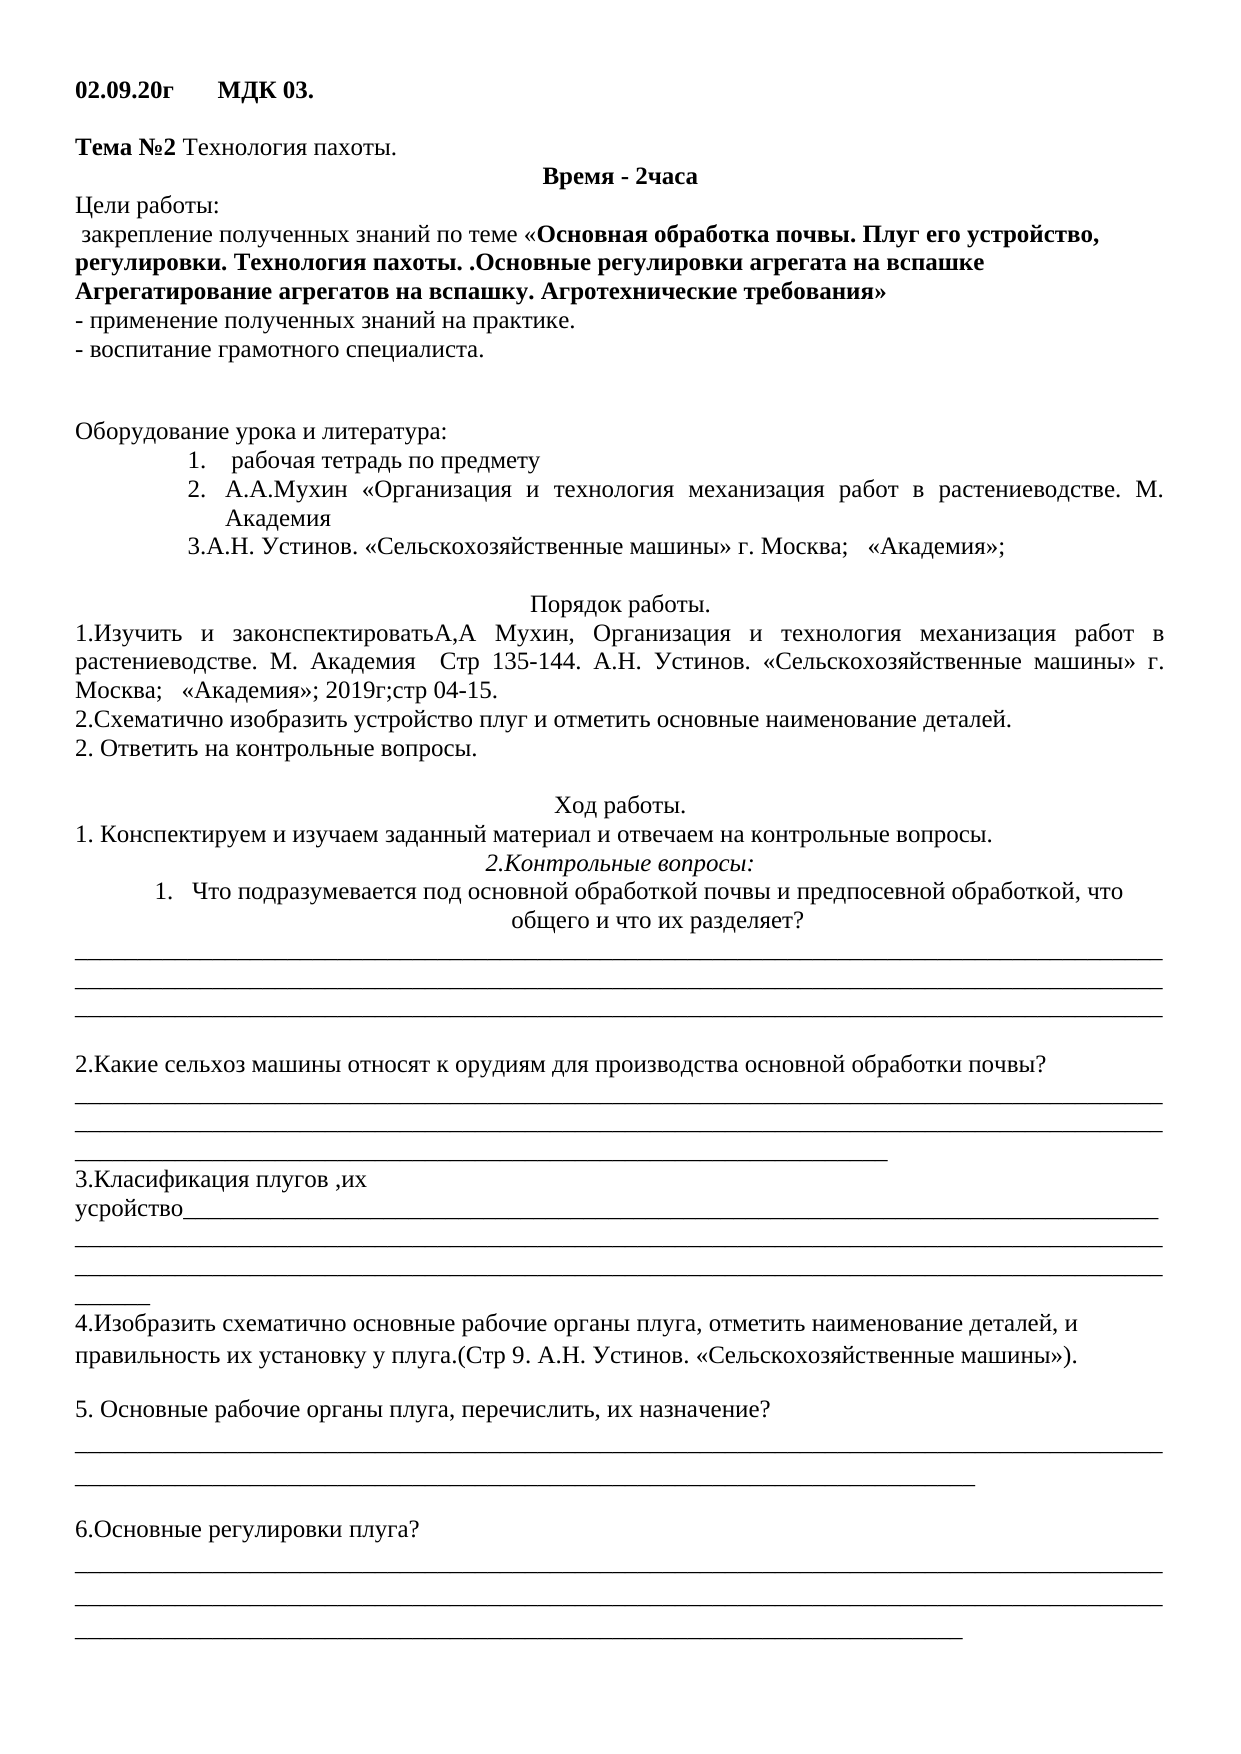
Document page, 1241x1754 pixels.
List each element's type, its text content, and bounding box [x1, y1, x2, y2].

text 2.Схематично изобразить устройство плуг и отметить основные наименование деталей. [75, 704, 1165, 733]
text 2.Какие сельхоз машины относят к орудиям для производства основной обработки почвы? [75, 1049, 1165, 1078]
text Порядок работы. [75, 589, 1165, 618]
list рабочая тетрадь по предмету [187, 445, 1165, 474]
text Ход работы. [75, 790, 1165, 819]
text Цели работы: [75, 190, 1165, 219]
text 2. Ответить на контрольные вопросы. [75, 733, 1165, 761]
text 3.А.Н. Устинов. «Сельскохозяйственные машины» г. Москва; «Академия»; [75, 531, 1165, 560]
text Агрегатирование агрегатов на вспашку. Агротехнические требования» [75, 276, 1165, 305]
text 3.Класификация плугов ,их усройство__________________________________________________________________________________________________________________________________________________________________________________________________________________________________________________________________ [75, 1164, 1165, 1308]
text 1. Конспектируем и изучаем заданный материал и отвечаем на контрольные вопросы. [75, 819, 1165, 848]
text 6.Основные регулировки плуга?_____________________________________________________________________________________________________________________________________________________________________________________________________________________________________________________ [75, 1514, 1165, 1642]
text Тема №2 Технология пахоты. [75, 132, 1165, 161]
text _______________________________________________________________________________________________________________________________________________________________________________________________________________________________________________ [75, 1078, 1165, 1164]
text Оборудование урока и литература: [75, 416, 1165, 445]
text закрепление полученных знаний по теме «Основная обработка почвы. Плуг его устройство, регулировки. Технология пахоты. .Основные регулировки агрегата на вспашке [75, 219, 1165, 276]
list Что подразумевается под основной обработкой почвы и предпосевной обработкой, что общего и что их разделяет? [112, 876, 1165, 934]
text 5. Основные рабочие органы плуга, перечислить, их назначение?_______________________________________________________________________________________________________________________________________________________________ [75, 1394, 1165, 1489]
text - воспитание грамотного специалиста. [75, 334, 1165, 362]
text 4.Изобразить схематично основные рабочие органы плуга, отметить наименование деталей, и правильность их установку у плуга.(Стр 9. А.Н. Устинов. «Сельскохозяйственные машины»). [75, 1308, 1165, 1369]
text 02.09.20г МДК 03. [75, 75, 1165, 104]
text _____________________________________________________________________________________________________________________________________________________________________________________________________________________________________________________________________ [75, 934, 1165, 1020]
text Время - 2часа [75, 161, 1165, 190]
text 2.Контрольные вопросы: [75, 848, 1165, 876]
text - применение полученных знаний на практике. [75, 305, 1165, 334]
list А.А.Мухин «Организация и технология механизация работ в растениеводстве. М. Академия [187, 474, 1165, 531]
text 1.Изучить и законспектироватьА,А Мухин, Организация и технология механизация работ в растениеводстве. М. Академия Стр 135-144. А.Н. Устинов. «Сельскохозяйственные машины» г. Москва; «Академия»; 2019г;стр 04-15. [75, 618, 1165, 704]
